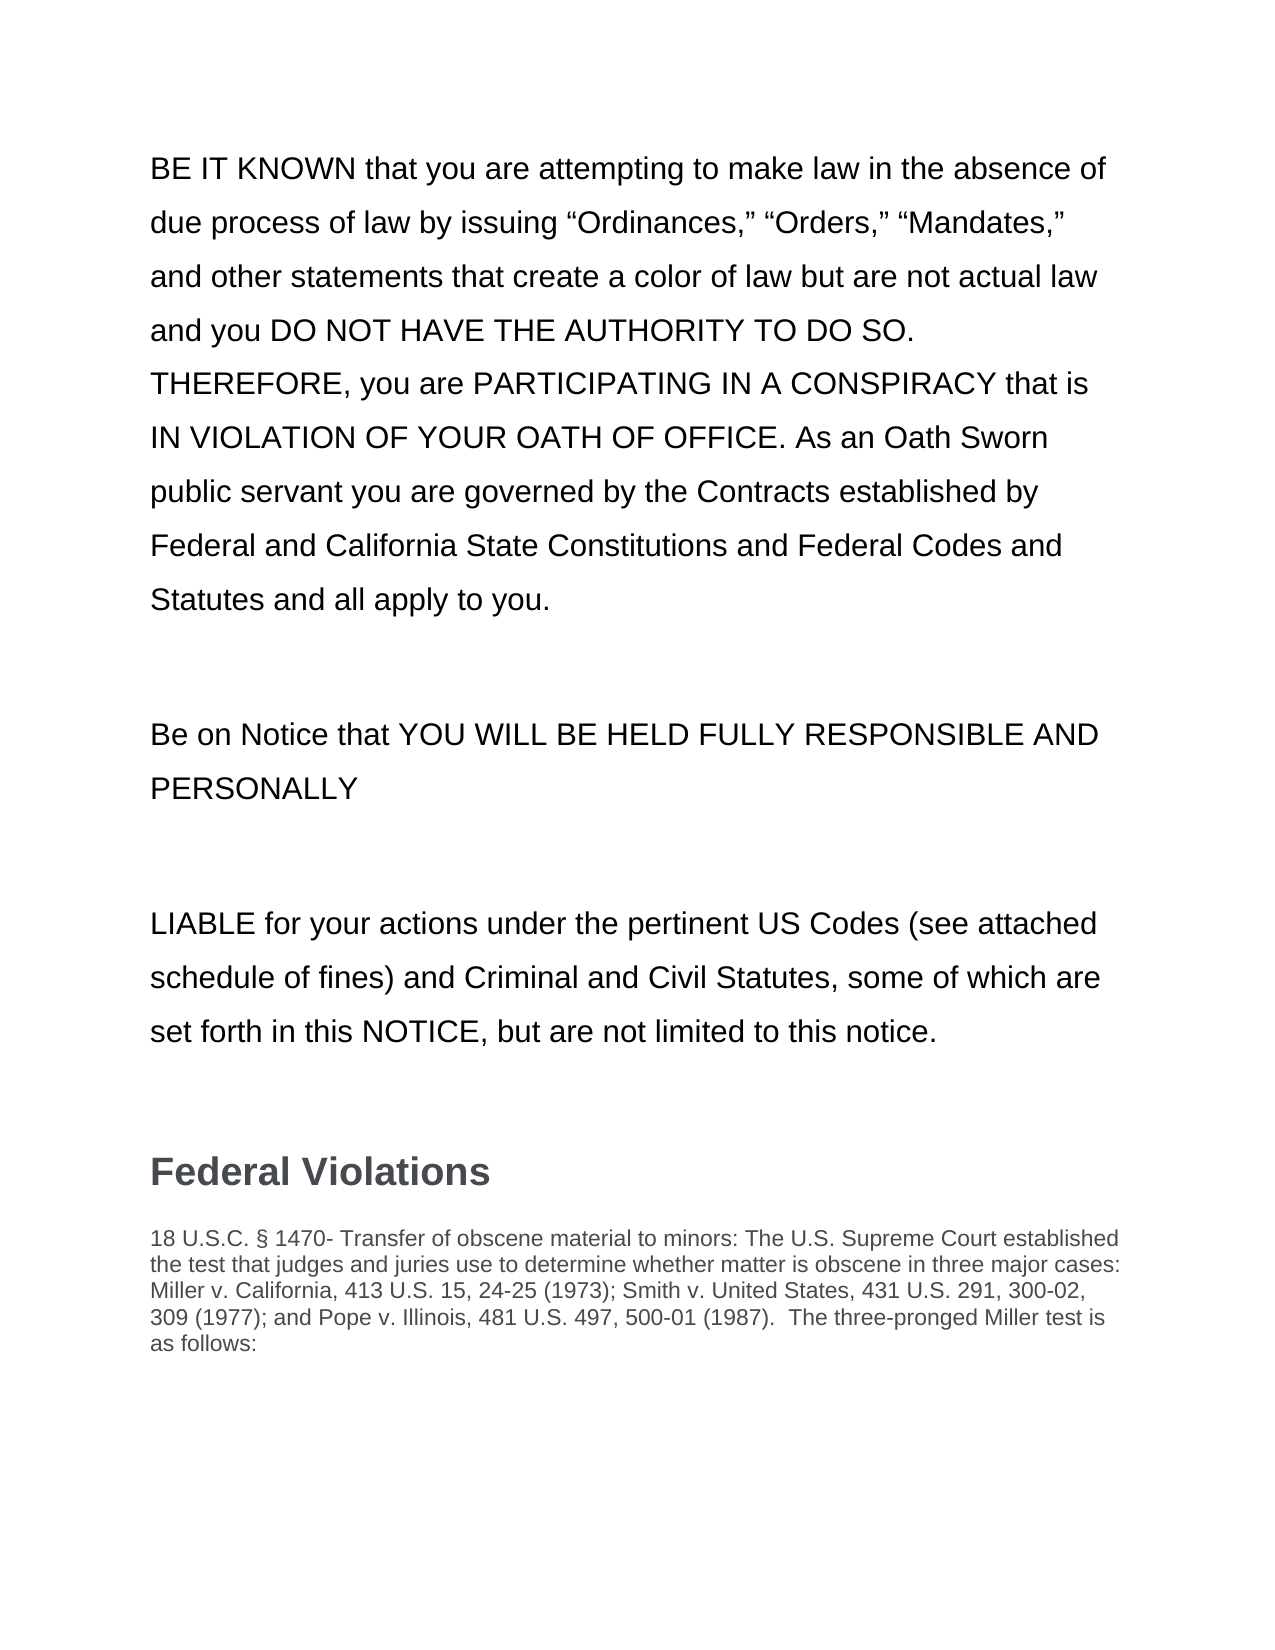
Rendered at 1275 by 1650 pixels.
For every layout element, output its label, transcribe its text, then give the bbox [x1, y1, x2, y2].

text 18 U.S.C. § 1470- Transfer of obscene material to minors: The U.S. Supreme Court established the test that judges and juries use to determine whether matter is obscene in three major cases: Miller v. California, 413 U.S. 15, 24-25 (1973); Smith v. United States, 431 U.S. 291, 300-02, 309 (1977); and Pope v. Illinois, 481 U.S. 497, 500-01 (1987). The three-pronged Miller test is as follows: [150, 1224, 1125, 1356]
subtitle Federal Violations [150, 1148, 1125, 1193]
text LIABLE for your actions under the pertinent US Codes (see attached schedule of fines) and Criminal and Civil Statutes, some of which are set forth in this NOTICE, but are not limited to this notice. [150, 905, 1125, 1048]
text Be on Notice that YOU WILL BE HELD FULLY RESPONSIBLE AND PERSONALLY [150, 716, 1125, 806]
text BE IT KNOWN that you are attempting to make law in the absence of due process of law by issuing “Ordinances,” “Orders,” “Mandates,” and other statements that create a color of law but are not actual law and you DO NOT HAVE THE AUTHORITY TO DO SO. THEREFORE, you are PARTICIPATING IN A CONSPIRACY that is IN VIOLATION OF YOUR OATH OF OFFICE. As an Oath Sworn public servant you are governed by the Contracts established by Federal and California State Constitutions and Federal Codes and Statutes and all apply to you. [150, 150, 1125, 617]
